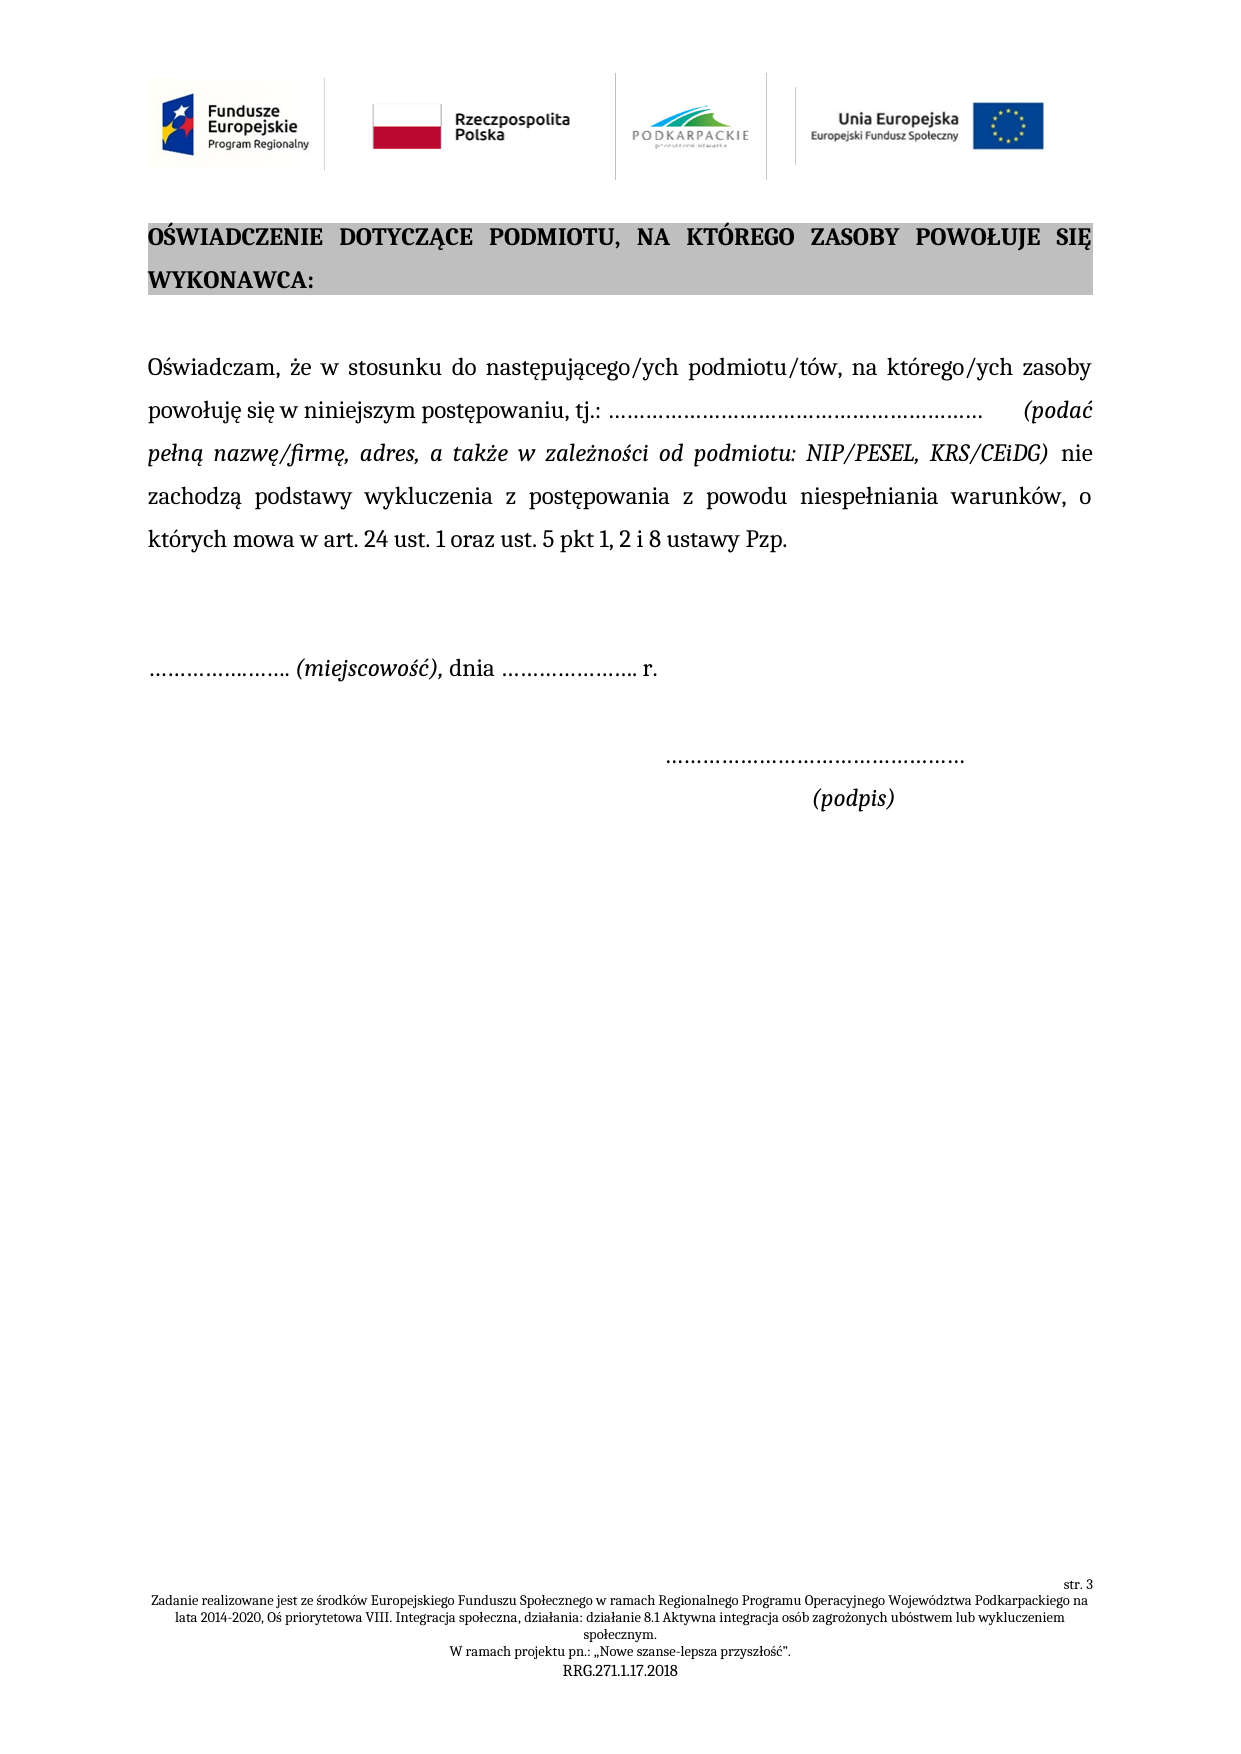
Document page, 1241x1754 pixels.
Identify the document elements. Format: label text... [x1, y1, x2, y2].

text …………….……. (miejscowość), dnia …………………. r. [148, 654, 1093, 683]
text ………………………………………… [148, 741, 1093, 769]
text OŚWIADCZENIE DOTYCZĄCE PODMIOTU, NA KTÓREGO ZASOBY POWOŁUJE SIĘ WYKONAWCA: [148, 223, 1093, 295]
text Oświadczam, że w stosunku do następującego/ych podmiotu/tów, na którego/ych zasoby powołuję się w niniejszym postępowaniu, tj.: …………………………………………………… (podać pełną nazwę/firmę, adres, a także w zależności od podmiotu: NIP/PESEL, KRS/CEiDG) nie zachodzą podstawy wykluczenia z postępowania z powodu niespełniania warunków, o których mowa w art. 24 ust. 1 oraz ust. 5 pkt 1, 2 i 8 ustawy Pzp. [148, 352, 1093, 554]
picture [147, 73, 1059, 180]
text (podpis) [738, 784, 1093, 812]
